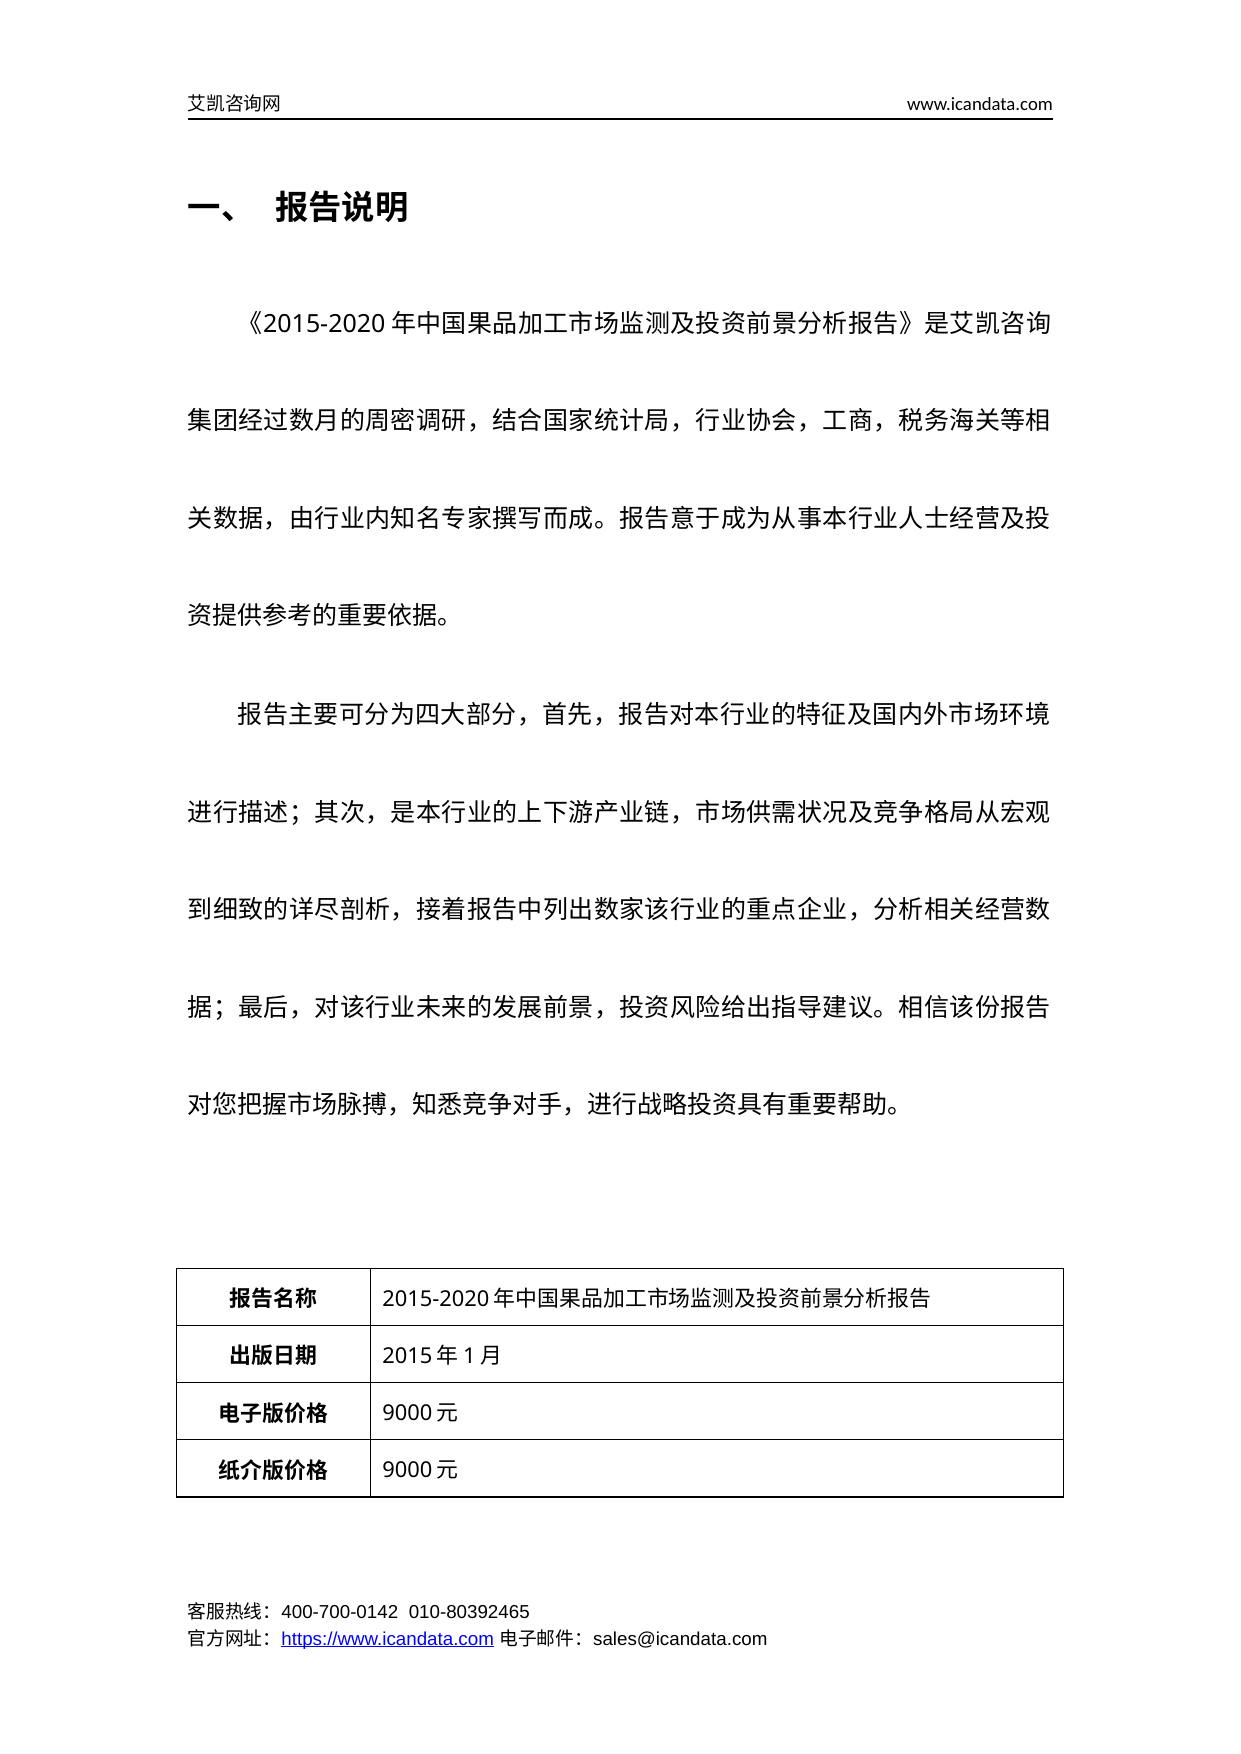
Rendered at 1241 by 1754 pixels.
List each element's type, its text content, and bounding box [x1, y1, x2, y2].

table_cell 出版日期 [177, 1326, 370, 1382]
text 《2015-2020年中国果品加工市场监测及投资前景分析报告》是艾凯咨询集团经过数月的周密调研，结合国家统计局，行业协会，工商，税务海关等相关数据，由行业内知名专家撰写而成。报告意于成为从事本行业人士经营及投资提供参考的重要依据。 [187, 289, 1053, 646]
table_header 2015-2020年中国果品加工市场监测及投资前景分析报告 [371, 1269, 1063, 1325]
table_header 报告名称 [177, 1269, 370, 1325]
table_cell 电子版价格 [177, 1383, 370, 1439]
table_cell 纸介版价格 [177, 1440, 370, 1496]
text 报告主要可分为四大部分，首先，报告对本行业的特征及国内外市场环境进行描述；其次，是本行业的上下游产业链，市场供需状况及竞争格局从宏观到细致的详尽剖析，接着报告中列出数家该行业的重点企业，分析相关经营数据；最后，对该行业未来的发展前景，投资风险给出指导建议。相信该份报告对您把握市场脉搏，知悉竞争对手，进行战略投资具有重要帮助。 [187, 681, 1053, 1136]
table_cell 9000元 [371, 1440, 1063, 1496]
table_cell 9000元 [371, 1383, 1063, 1439]
table_cell 2015年1月 [371, 1326, 1063, 1382]
subtitle 报告说明 [187, 172, 1053, 237]
